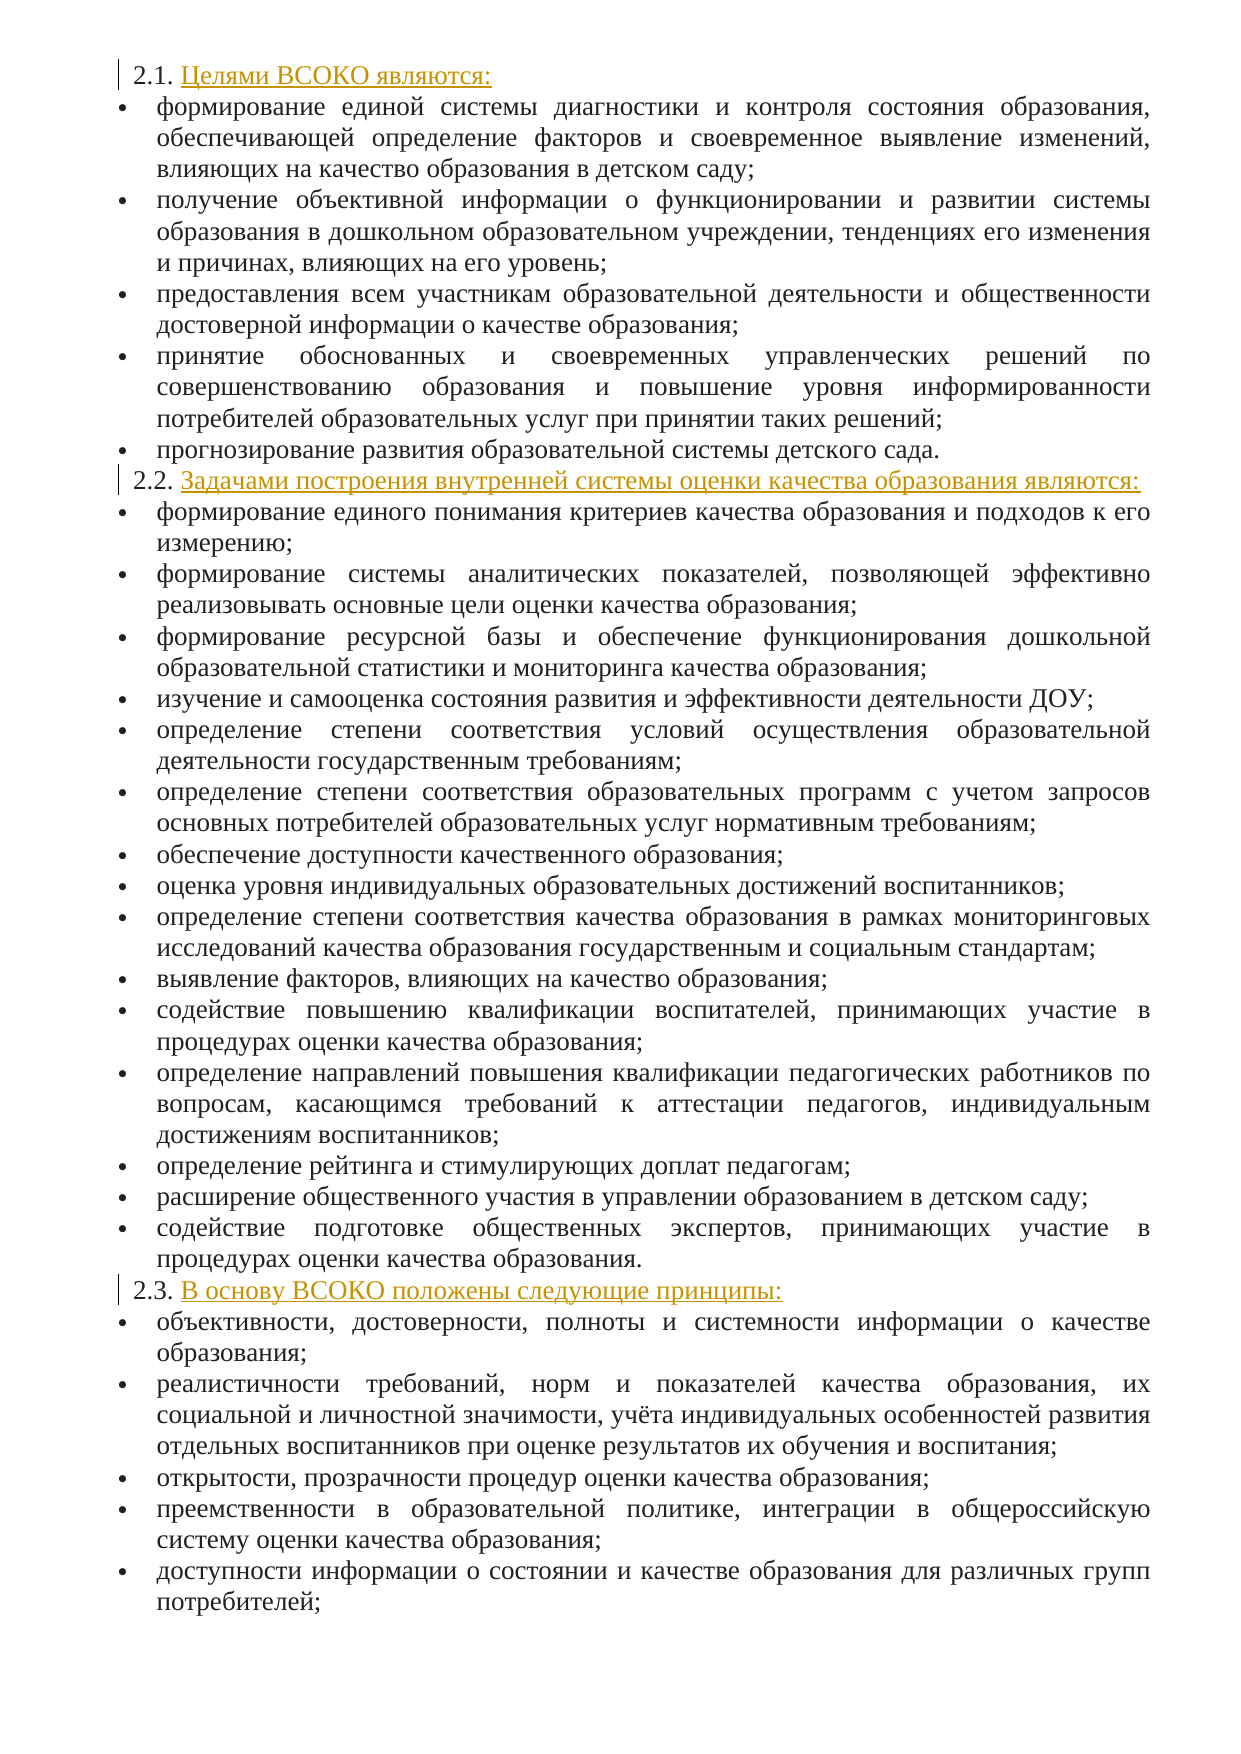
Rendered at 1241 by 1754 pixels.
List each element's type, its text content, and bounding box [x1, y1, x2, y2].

list определение степени соответствия образовательных программ с учетом запросов основных потребителей образовательных услуг нормативным требованиям; [119, 775, 1152, 838]
list изучение и самооценка состояния развития и эффективности деятельности ДОУ; [119, 682, 1152, 713]
list доступности информации о состоянии и качестве образования для различных групп потребителей; [119, 1554, 1152, 1616]
list содействие подготовке общественных экспертов, принимающих участие в процедурах оценки качества образования. [119, 1211, 1152, 1274]
list преемственности в образовательной политике, интеграции в общероссийскую систему оценки качества образования; [119, 1492, 1152, 1554]
list определение направлений повышения квалификации педагогических работников по вопросам, касающимся требований к аттестации педагогов, индивидуальным достижениям воспитанников; [119, 1056, 1152, 1149]
list обеспечение доступности качественного образования; [119, 838, 1152, 869]
list содействие повышению квалификации воспитателей, принимающих участие в процедурах оценки качества образования; [119, 993, 1152, 1056]
text 2.1. [133, 59, 1152, 90]
list получение объективной информации о функционировании и развитии системы образования в дошкольном образовательном учреждении, тенденциях его изменения и причинах, влияющих на его уровень; [119, 184, 1152, 277]
list открытости, прозрачности процедур оценки качества образования; [119, 1461, 1152, 1492]
list формирование единой системы диагностики и контроля состояния образования, обеспечивающей определение факторов и своевременное выявление изменений, влияющих на качество образования в детском саду; [119, 90, 1152, 184]
list определение степени соответствия условий осуществления образовательной деятельности государственным требованиям; [119, 713, 1152, 775]
list прогнозирование развития образовательной системы детского сада. [119, 433, 1152, 464]
list формирование системы аналитических показателей, позволяющей эффективно реализовывать основные цели оценки качества образования; [119, 557, 1152, 620]
list расширение общественного участия в управлении образованием в детском саду; [119, 1180, 1152, 1211]
list принятие обоснованных и своевременных управленческих решений по совершенствованию образования и повышение уровня информированности потребителей образовательных услуг при принятии таких решений; [119, 339, 1152, 433]
list выявление факторов, влияющих на качество образования; [119, 962, 1152, 993]
list формирование ресурсной базы и обеспечение функционирования дошкольной образовательной статистики и мониторинга качества образования; [119, 620, 1152, 682]
list оценка уровня индивидуальных образовательных достижений воспитанников; [119, 869, 1152, 900]
list реалистичности требований, норм и показателей качества образования, их социальной и личностной значимости, учёта индивидуальных особенностей развития отдельных воспитанников при оценке результатов их обучения и воспитания; [119, 1367, 1152, 1461]
list объективности, достоверности, полноты и системности информации о качестве образования; [119, 1305, 1152, 1367]
text 2.3. [133, 1274, 1152, 1305]
list формирование единого понимания критериев качества образования и подходов к его измерению; [119, 495, 1152, 557]
list определение рейтинга и стимулирующих доплат педагогам; [119, 1149, 1152, 1180]
text 2.2. [133, 464, 1152, 495]
list предоставления всем участникам образовательной деятельности и общественности достоверной информации о качестве образования; [119, 277, 1152, 339]
list определение степени соответствия качества образования в рамках мониторинговых исследований качества образования государственным и социальным стандартам; [119, 900, 1152, 962]
